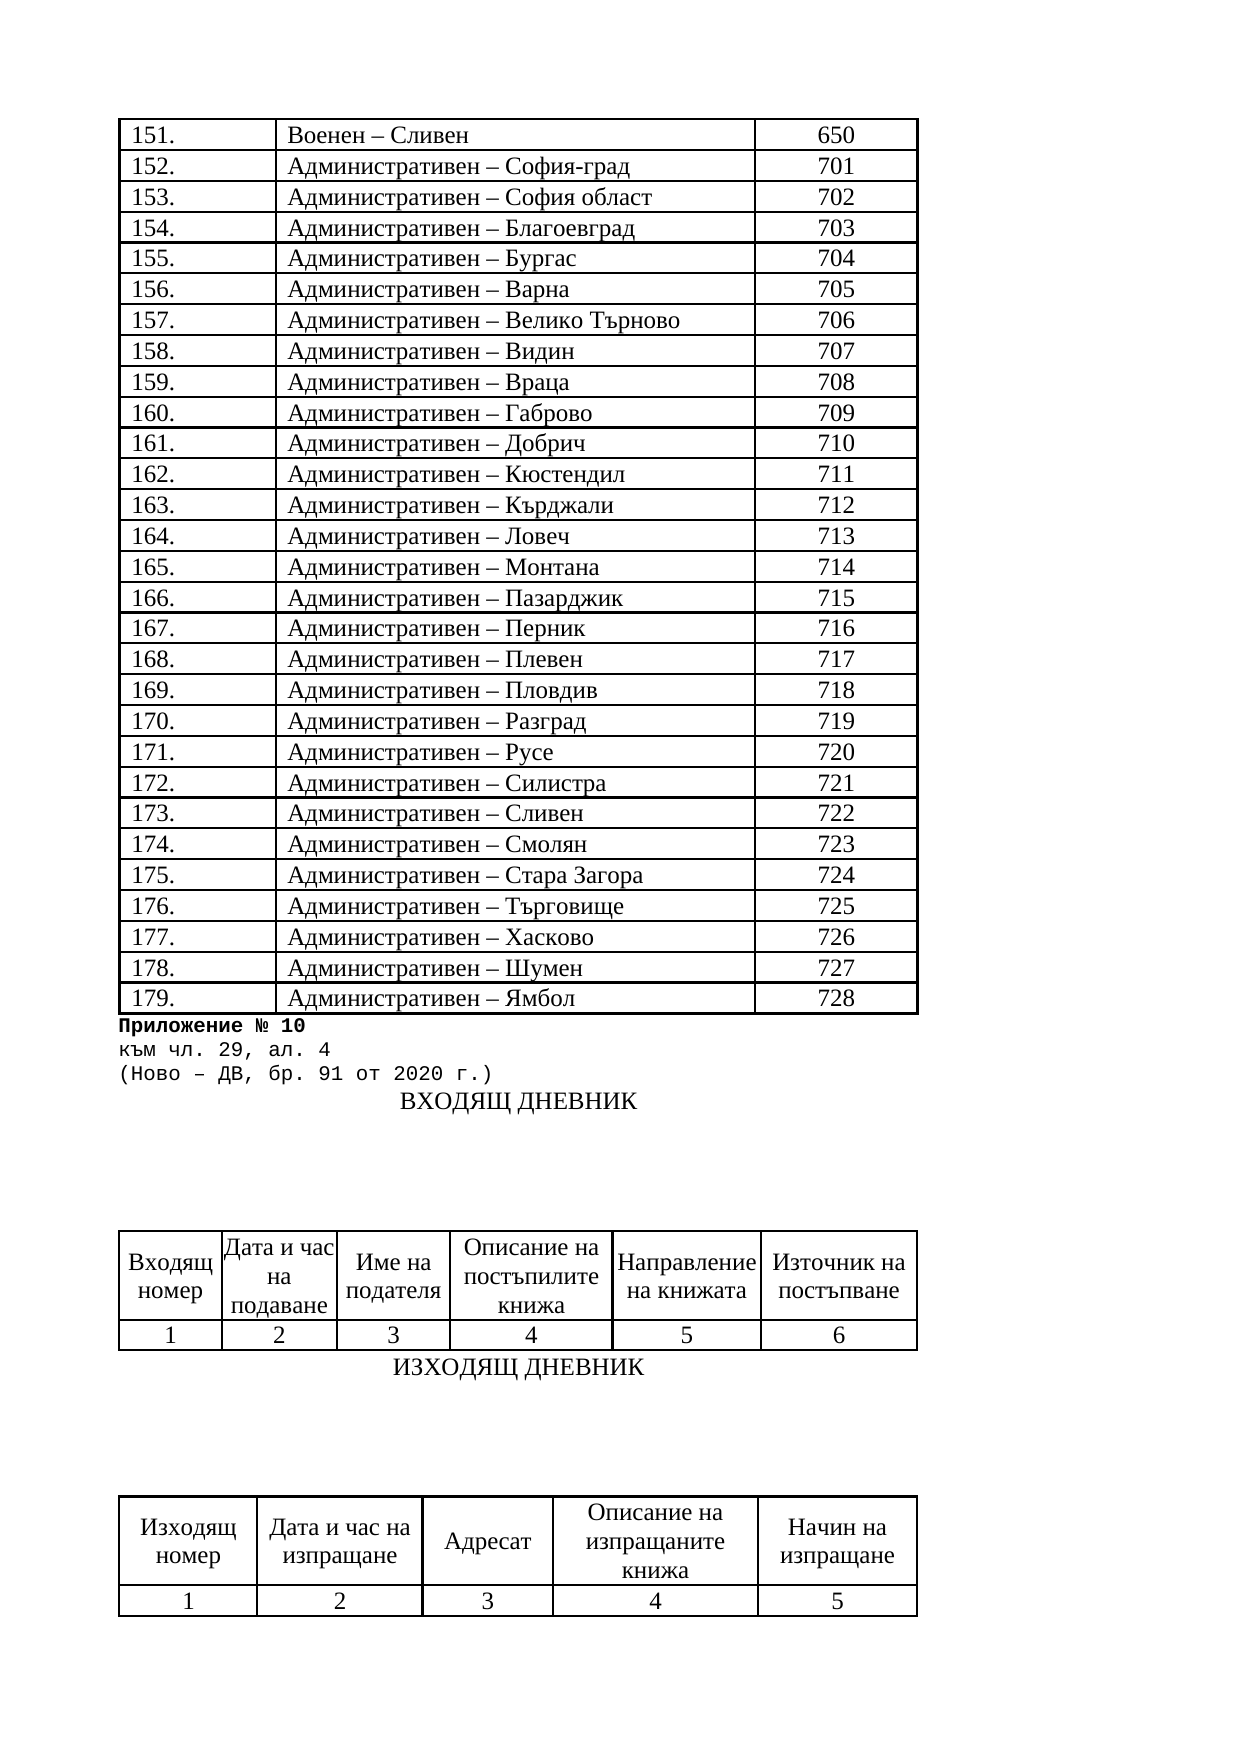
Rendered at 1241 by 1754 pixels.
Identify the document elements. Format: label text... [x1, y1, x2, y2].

table_header Единен информационен код на съдилищата в Република България [756, 675, 916, 704]
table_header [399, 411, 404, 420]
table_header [756, 120, 916, 149]
table_header Единен информационен код на съдилищата в Република България [121, 799, 275, 827]
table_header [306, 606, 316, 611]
table_header Единен информационен код на съдилищата в Република България [756, 459, 916, 488]
table_header Единен информационен код на съдилищата в Република България [121, 675, 275, 704]
table_header Единен информационен код на съдилищата в Република България [121, 182, 275, 211]
table_header Единен информационен код на съдилищата в Република България [756, 860, 916, 889]
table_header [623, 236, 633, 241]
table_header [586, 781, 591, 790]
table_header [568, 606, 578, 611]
table_header Единен информационен код на съдилищата в Република България [277, 429, 754, 457]
table_header Единен информационен код на съдилищата в Република България [121, 213, 275, 241]
table_header Единен информационен код на съдилищата в Република България [277, 552, 754, 581]
table_header Единен информационен код на съдилищата в Република България [756, 737, 916, 766]
table_header Единен информационен код на съдилищата в Република България [756, 398, 916, 426]
table_header Единен информационен код на съдилищата в Република България [756, 922, 916, 951]
table_header ВХОДЯЩ ДНЕВНИК [118, 1086, 919, 1352]
table_header Единен информационен код на съдилищата в Република България [277, 182, 754, 211]
table_header Единен информационен код на съдилищата в Република България [756, 984, 916, 1012]
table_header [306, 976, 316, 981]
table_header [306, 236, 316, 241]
table_header Единен информационен код на съдилищата в Република България [277, 706, 754, 735]
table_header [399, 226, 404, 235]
table_header Единен информационен код на съдилищата в Република България [277, 984, 754, 1012]
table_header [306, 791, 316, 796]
table_header Единен информационен код на съдилищата в Република България [277, 922, 754, 951]
table_header Единен информационен код на съдилищата в Република България [277, 305, 754, 334]
table_header Единен информационен код на съдилищата в Република България [277, 860, 754, 889]
table_header Единен информационен код на съдилищата в Република България [121, 490, 275, 519]
table_header Единен информационен код на съдилищата в Република България [277, 614, 754, 642]
table_header Единен информационен код на съдилищата в Република България [277, 151, 754, 180]
table_header Единен информационен код на съдилищата в Република България [277, 737, 754, 766]
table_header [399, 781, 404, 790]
table_header Единен информационен код на съдилищата в Република България [277, 644, 754, 673]
table_header Единен информационен код на съдилищата в Република България [121, 768, 275, 796]
table_header Единен информационен код на съдилищата в Република България [756, 583, 916, 611]
table_header Единен информационен код на съдилищата в Република България [121, 891, 275, 920]
table_header Единен информационен код на съдилищата в Република България [277, 213, 754, 241]
table_header Единен информационен код на съдилищата в Република България [121, 953, 275, 981]
table_header Единен информационен код на съдилищата в Република България [277, 274, 754, 303]
table_header Единен информационен код на съдилищата в Република България [121, 737, 275, 766]
table_header Единен информационен код на съдилищата в Република България [121, 305, 275, 334]
table_header Единен информационен код на съдилищата в Република България [277, 675, 754, 704]
table_header Единен информационен код на съдилищата в Република България [277, 244, 754, 272]
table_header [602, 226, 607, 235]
table_header Единен информационен код на съдилищата в Република България [277, 891, 754, 920]
table_header Единен информационен код на съдилищата в Република България [277, 459, 754, 488]
table_header Единен информационен код на съдилищата в Република България [277, 583, 754, 611]
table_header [121, 120, 275, 149]
table_header Единен информационен код на съдилищата в Република България [121, 429, 275, 457]
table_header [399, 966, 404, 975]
table_header Единен информационен код на съдилищата в Република България [756, 274, 916, 303]
table_header Единен информационен код на съдилищата в Република България [121, 398, 275, 426]
table_header Единен информационен код на съдилищата в Република България [277, 521, 754, 550]
table_header Единен информационен код на съдилищата в Република България [277, 829, 754, 858]
table_header Единен информационен код на съдилищата в Република България [756, 213, 916, 241]
text Приложение № 10 към чл. 29, ал. 4 (Ново – ДВ, бр. 91 от 2020 г.) [118, 1016, 1122, 1086]
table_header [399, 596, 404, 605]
table_header Единен информационен код на съдилищата в Република България [277, 336, 754, 365]
table_header Единен информационен код на съдилищата в Република България [756, 614, 916, 642]
table_header Единен информационен код на съдилищата в Република България [756, 429, 916, 457]
table_header Единен информационен код на съдилищата в Република България [121, 521, 275, 550]
table_header Единен информационен код на съдилищата в Република България [277, 398, 754, 426]
table_header Единен информационен код на съдилищата в Република България [121, 860, 275, 889]
table_header Единен информационен код на съдилищата в Република България [277, 367, 754, 396]
table_header Единен информационен код на съдилищата в Република България [121, 459, 275, 488]
table_header Единен информационен код на съдилищата в Република България [121, 244, 275, 272]
table_header Единен информационен код на съдилищата в Република България [121, 706, 275, 735]
table_header Единен информационен код на съдилищата в Република България [756, 552, 916, 581]
table_header Единен информационен код на съдилищата в Република България [121, 151, 275, 180]
table_header Единен информационен код на съдилищата в Република България [756, 367, 916, 396]
table_header Единен информационен код на съдилищата в Република България [756, 644, 916, 673]
table_header Единен информационен код на съдилищата в Република България [756, 799, 916, 827]
table_cell ИЗХОДЯЩ ДНЕВНИК [118, 1352, 919, 1617]
table_header Единен информационен код на съдилищата в Република България [277, 953, 754, 981]
table_header Единен информационен код на съдилищата в Република България [121, 644, 275, 673]
table_header Единен информационен код на съдилищата в Република България [756, 151, 916, 180]
table_header Единен информационен код на съдилищата в Република България [756, 336, 916, 365]
table_header Единен информационен код на съдилищата в Република България [277, 799, 754, 827]
table_header Единен информационен код на съдилищата в Република България [121, 274, 275, 303]
table_header Единен информационен код на съдилищата в Република България [121, 614, 275, 642]
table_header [277, 120, 754, 149]
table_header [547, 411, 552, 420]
table_header Единен информационен код на съдилищата в Република България [121, 829, 275, 858]
table_header Единен информационен код на съдилищата в Република България [756, 244, 916, 272]
table_header Единен информационен код на съдилищата в Република България [756, 953, 916, 981]
table_header Единен информационен код на съдилищата в Република България [756, 829, 916, 858]
table_header Единен информационен код на съдилищата в Република България [756, 490, 916, 519]
table_header Единен информационен код на съдилищата в Република България [756, 521, 916, 550]
table_header Единен информационен код на съдилищата в Република България [277, 768, 754, 796]
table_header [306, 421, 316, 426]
table_header Единен информационен код на съдилищата в Република България [756, 305, 916, 334]
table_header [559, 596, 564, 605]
table_header Единен информационен код на съдилищата в Република България [756, 706, 916, 735]
table_header Единен информационен код на съдилищата в Република България [756, 768, 916, 796]
table_header Единен информационен код на съдилищата в Република България [756, 891, 916, 920]
table_header Единен информационен код на съдилищата в Република България [121, 984, 275, 1012]
table_header Единен информационен код на съдилищата в Република България [121, 922, 275, 951]
table_header Единен информационен код на съдилищата в Република България [121, 583, 275, 611]
table_header Единен информационен код на съдилищата в Република България [277, 490, 754, 519]
table_header Единен информационен код на съдилищата в Република България [121, 336, 275, 365]
table_header Единен информационен код на съдилищата в Република България [121, 367, 275, 396]
table_header Единен информационен код на съдилищата в Република България [756, 182, 916, 211]
table_header Единен информационен код на съдилищата в Република България [121, 552, 275, 581]
